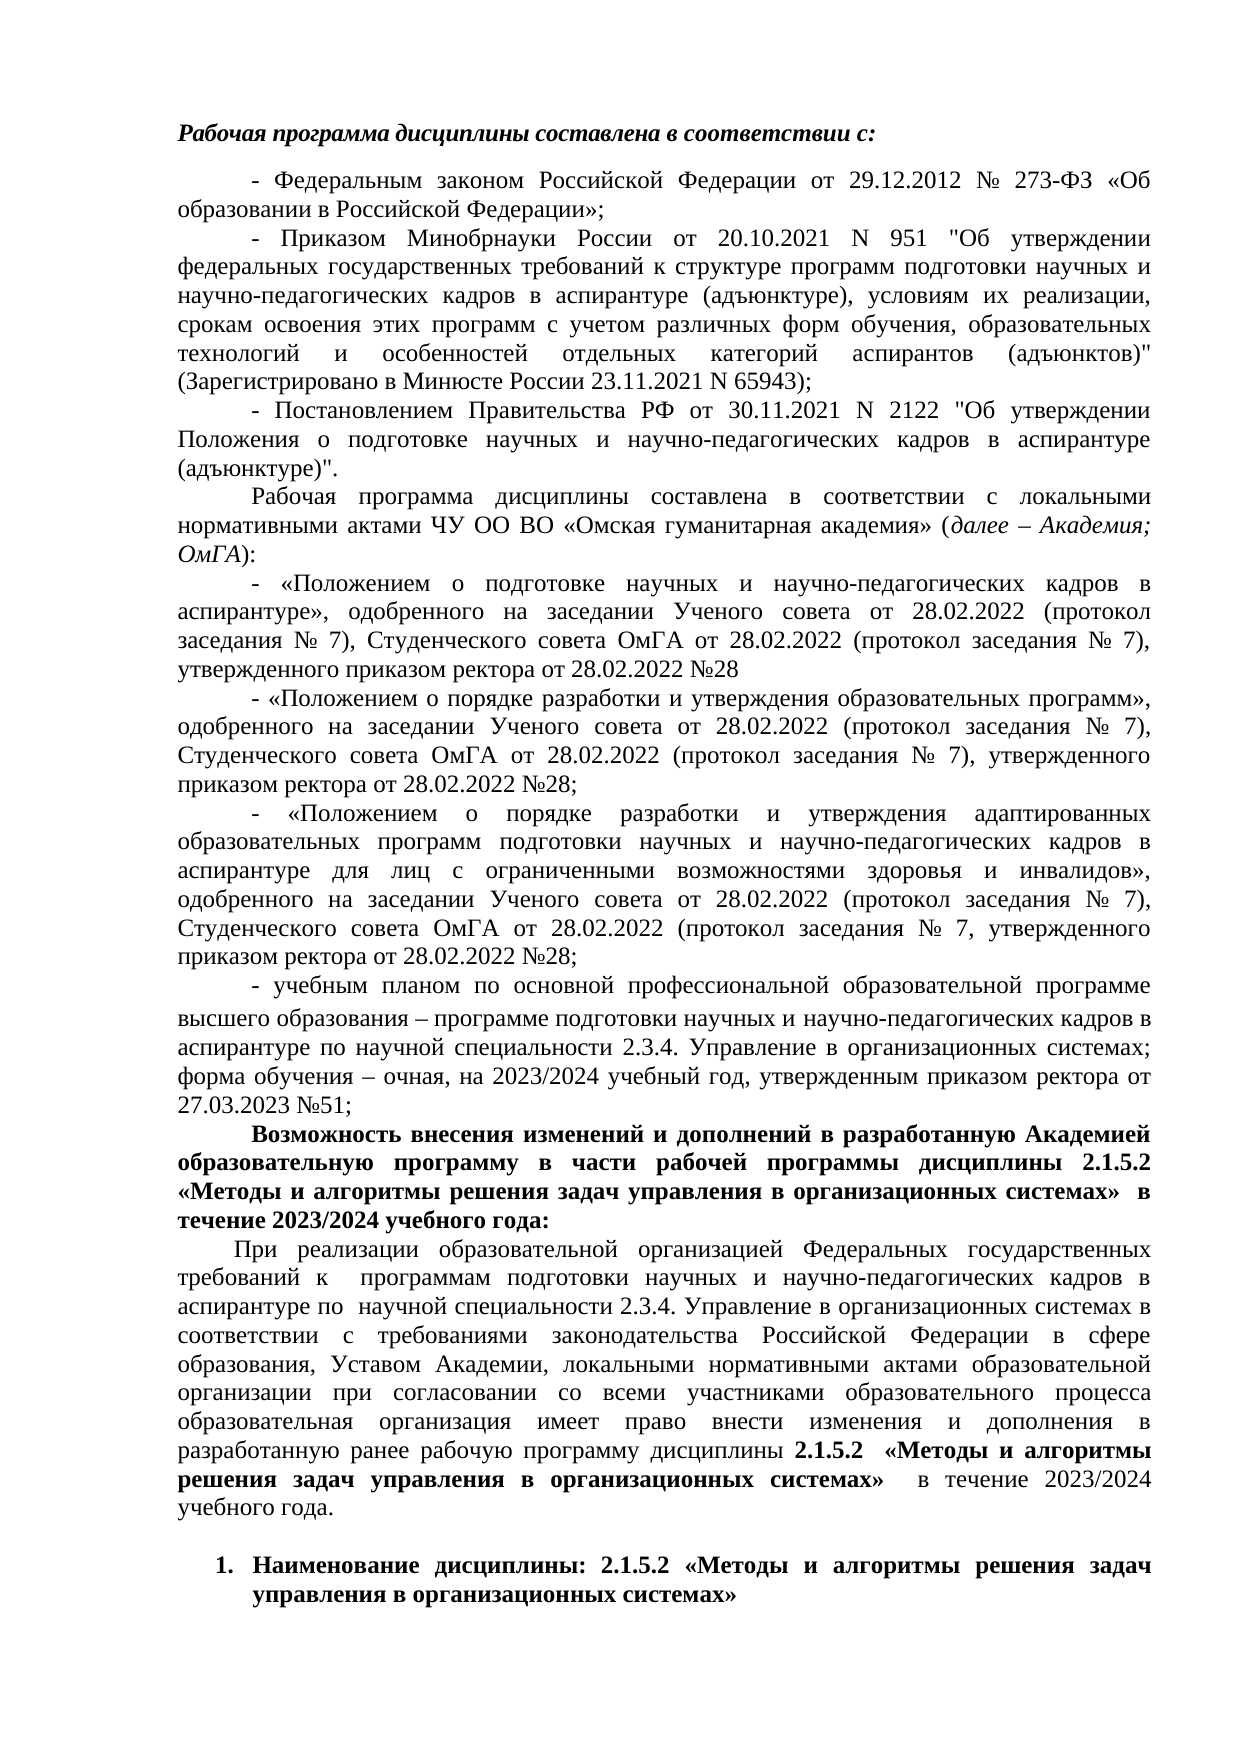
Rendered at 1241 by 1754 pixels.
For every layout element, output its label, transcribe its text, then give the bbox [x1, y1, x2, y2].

text Возможность внесения изменений и дополнений в разработанную Академией образовательную программу в части рабочей программы дисциплины 2.1.5.2 «Методы и алгоритмы решения задач управления в организационных системах» в течение 2023/2024 учебного года: [177, 1119, 1152, 1234]
list Наименование дисциплины: 2.1.5.2 «Методы и алгоритмы решения задач управления в организационных системах» [215, 1550, 1152, 1607]
text - Федеральным законом Российской Федерации от 29.12.2012 № 273-ФЗ «Об образовании в Российской Федерации»; [177, 165, 1152, 223]
text - «Положением о порядке разработки и утверждения адаптированных образовательных программ подготовки научных и научно-педагогических кадров в аспирантуре для лиц с ограниченными возможностями здоровья и инвалидов», одобренного на заседании Ученого совета от 28.02.2022 (протокол заседания № 7), Студенческого совета ОмГА от 28.02.2022 (протокол заседания № 7, утвержденного приказом ректора от 28.02.2022 №28; [177, 798, 1152, 970]
text - Приказом Минобрнауки России от 20.10.2021 N 951 "Об утверждении федеральных государственных требований к структуре программ подготовки научных и научно-педагогических кадров в аспирантуре (адъюнктуре), условиям их реализации, срокам освоения этих программ с учетом различных форм обучения, образовательных технологий и особенностей отдельных категорий аспирантов (адъюнктов)" (Зарегистрировано в Минюсте России 23.11.2021 N 65943); [177, 223, 1152, 395]
text - учебным планом по основной профессиональной образовательной программе высшего образования – программе подготовки научных и научно-педагогических кадров в аспирантуре по научной специальности 2.3.4. Управление в организационных системах; форма обучения – очная, на 2023/2024 учебный год, утвержденным приказом ректора от 27.03.2023 №51; [177, 970, 1152, 1119]
text Рабочая программа дисциплины составлена в соответствии с: [177, 118, 1152, 147]
text Рабочая программа дисциплины составлена в соответствии с локальными нормативными актами ЧУ ОО ВО «Омская гуманитарная академия» (далее – Академия; ОмГА): [177, 481, 1152, 568]
text При реализации образовательной организацией Федеральных государственных требований к программам подготовки научных и научно-педагогических кадров в аспирантуре по научной специальности 2.3.4. Управление в организационных системах в соответствии с требованиями законодательства Российской Федерации в сфере образования, Уставом Академии, локальными нормативными актами образовательной организации при согласовании со всеми участниками образовательного процесса образовательная организация имеет право внести изменения и дополнения в разработанную ранее рабочую программу дисциплины 2.1.5.2 «Методы и алгоритмы решения задач управления в организационных системах» в течение 2023/2024 учебного года. [177, 1234, 1152, 1521]
text - Постановлением Правительства РФ от 30.11.2021 N 2122 "Об утверждении Положения о подготовке научных и научно-педагогических кадров в аспирантуре (адъюнктуре)". [177, 395, 1152, 481]
text - «Положением о подготовке научных и научно-педагогических кадров в аспирантуре», одобренного на заседании Ученого совета от 28.02.2022 (протокол заседания № 7), Студенческого совета ОмГА от 28.02.2022 (протокол заседания № 7), утвержденного приказом ректора от 28.02.2022 №28 [177, 568, 1152, 683]
text - «Положением о порядке разработки и утверждения образовательных программ», одобренного на заседании Ученого совета от 28.02.2022 (протокол заседания № 7), Студенческого совета ОмГА от 28.02.2022 (протокол заседания № 7), утвержденного приказом ректора от 28.02.2022 №28; [177, 683, 1152, 798]
